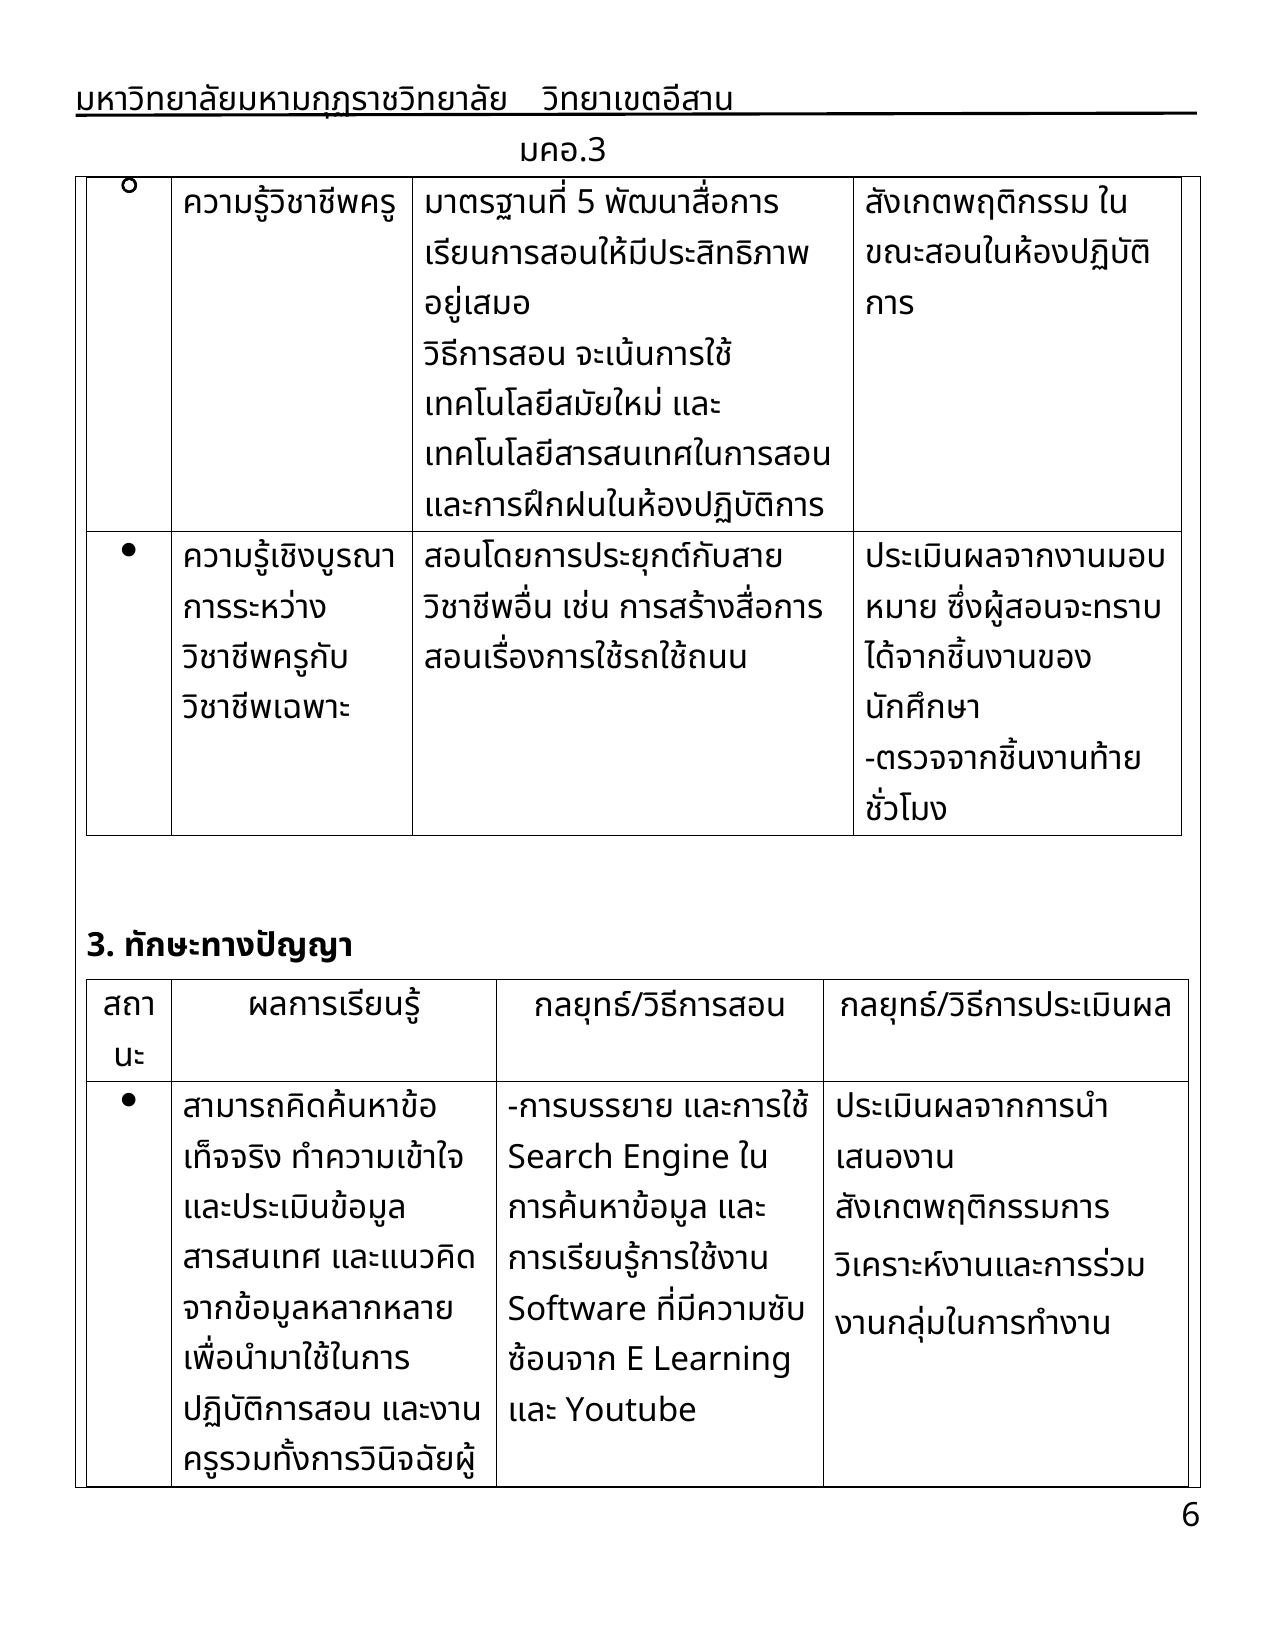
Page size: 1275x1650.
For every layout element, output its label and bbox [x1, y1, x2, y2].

table_header [76, 177, 1200, 1487]
